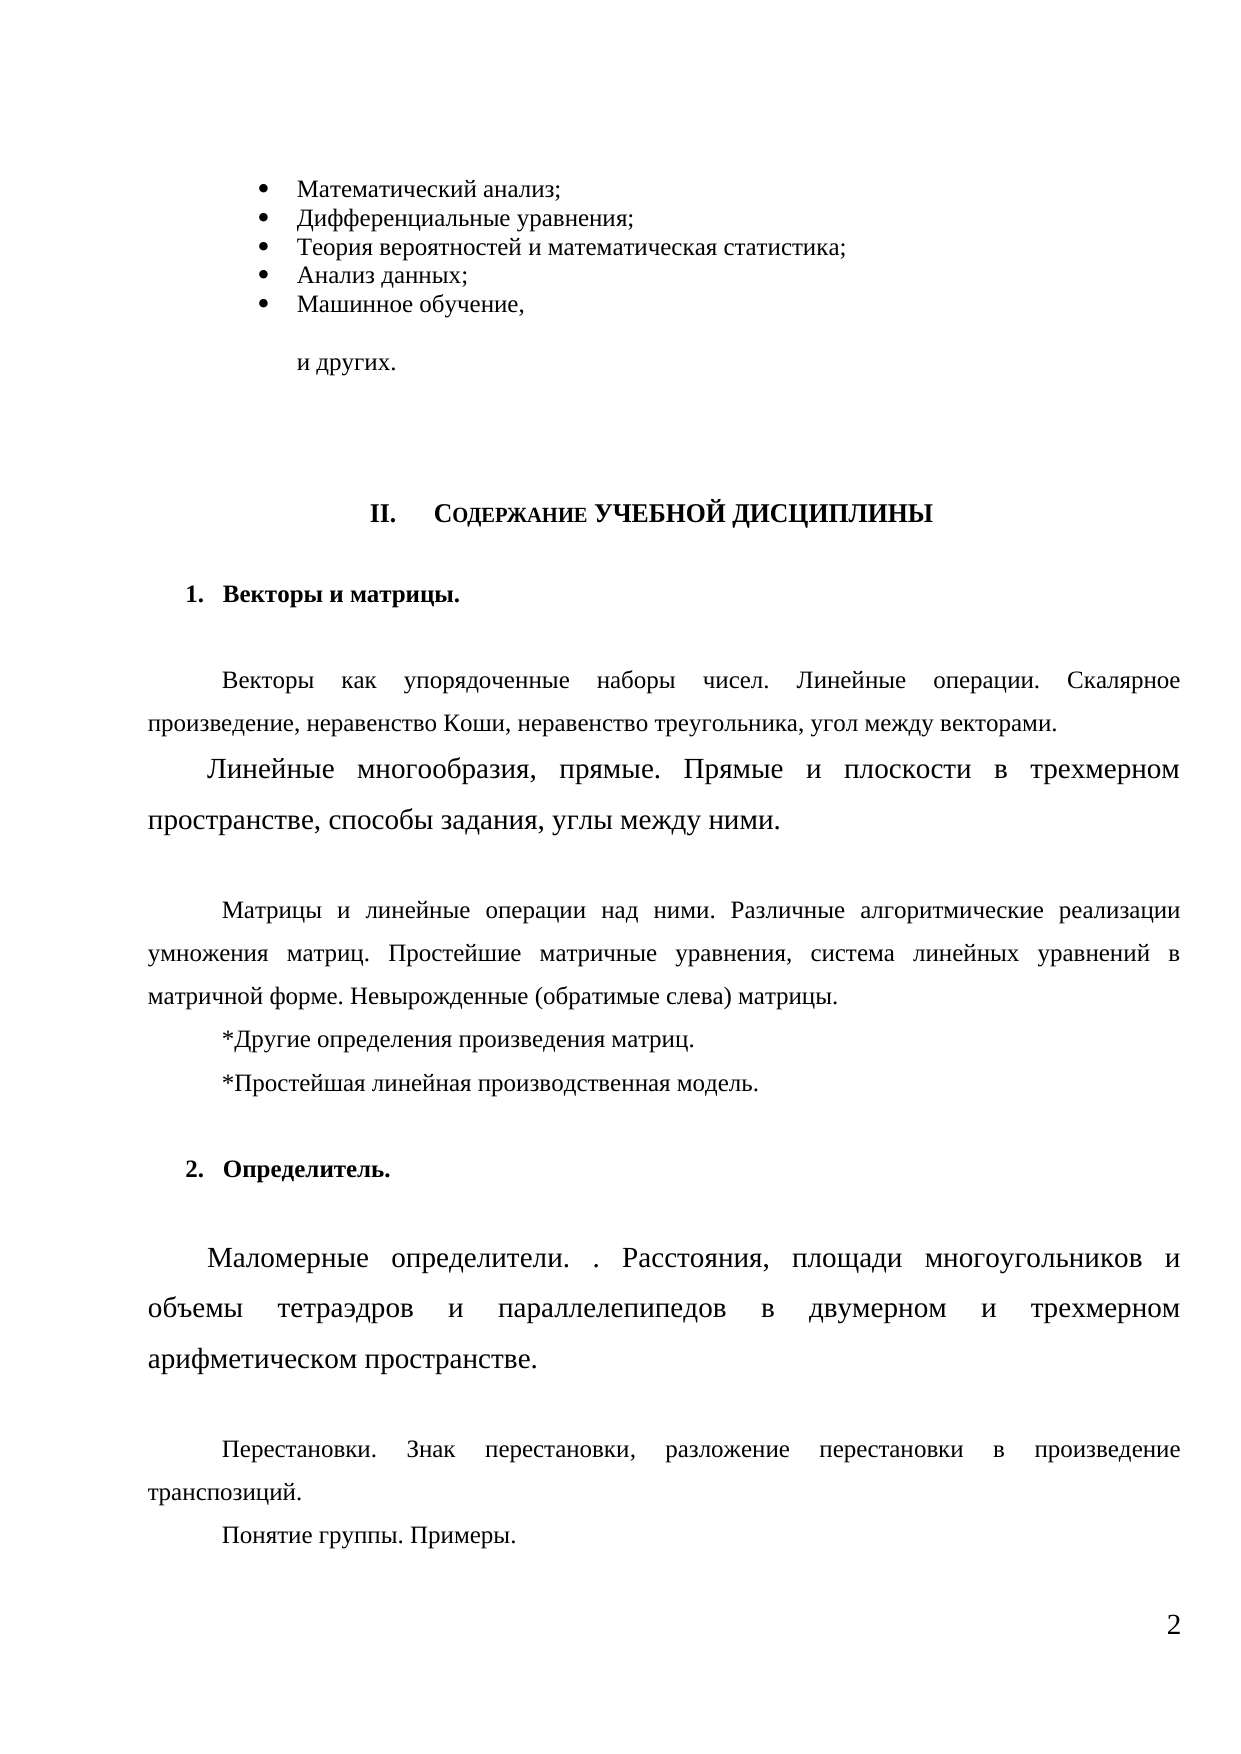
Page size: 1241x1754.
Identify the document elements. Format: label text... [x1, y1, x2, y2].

text Теория вероятностей и математическая статистика; [259, 232, 1181, 261]
text Линейные многообразия, прямые. Прямые и плоскости в трехмерном пространстве, способы задания, углы между ними. [148, 751, 1181, 835]
text Перестановки. Знак перестановки, разложение перестановки в произведение транспозиций. [148, 1434, 1181, 1506]
text Машинное обучение, [259, 289, 1181, 318]
text Матрицы и линейные операции над ними. Различные алгоритмические реализации умножения матриц. Простейшие матричные уравнения, система линейных уравнений в матричной форме. Невырожденные (обратимые слева) матрицы. [148, 895, 1181, 1010]
list Определитель. [185, 1154, 1181, 1183]
text *Другие определения произведения матриц. [148, 1024, 1181, 1053]
subtitle Содержание УЧЕБНОЙ ДИСЦИПЛИНЫ [148, 497, 1181, 529]
list и других. [297, 347, 1181, 376]
text Векторы как упорядоченные наборы чисел. Линейные операции. Скалярное произведение, неравенство Коши, неравенство треугольника, угол между векторами. [148, 665, 1181, 737]
text *Простейшая линейная производственная модель. [148, 1068, 1181, 1096]
text Дифференциальные уравнения; [259, 203, 1181, 232]
list Векторы и матрицы. [185, 579, 1181, 608]
text Маломерные определители. . Расстояния, площади многоугольников и объемы тетраэдров и параллелепипедов в двумерном и трехмерном арифметическом пространстве. [148, 1240, 1181, 1374]
text Анализ данных; [259, 261, 1181, 289]
text Понятие группы. Примеры. [148, 1521, 1181, 1549]
text Математический анализ; [259, 174, 1181, 203]
